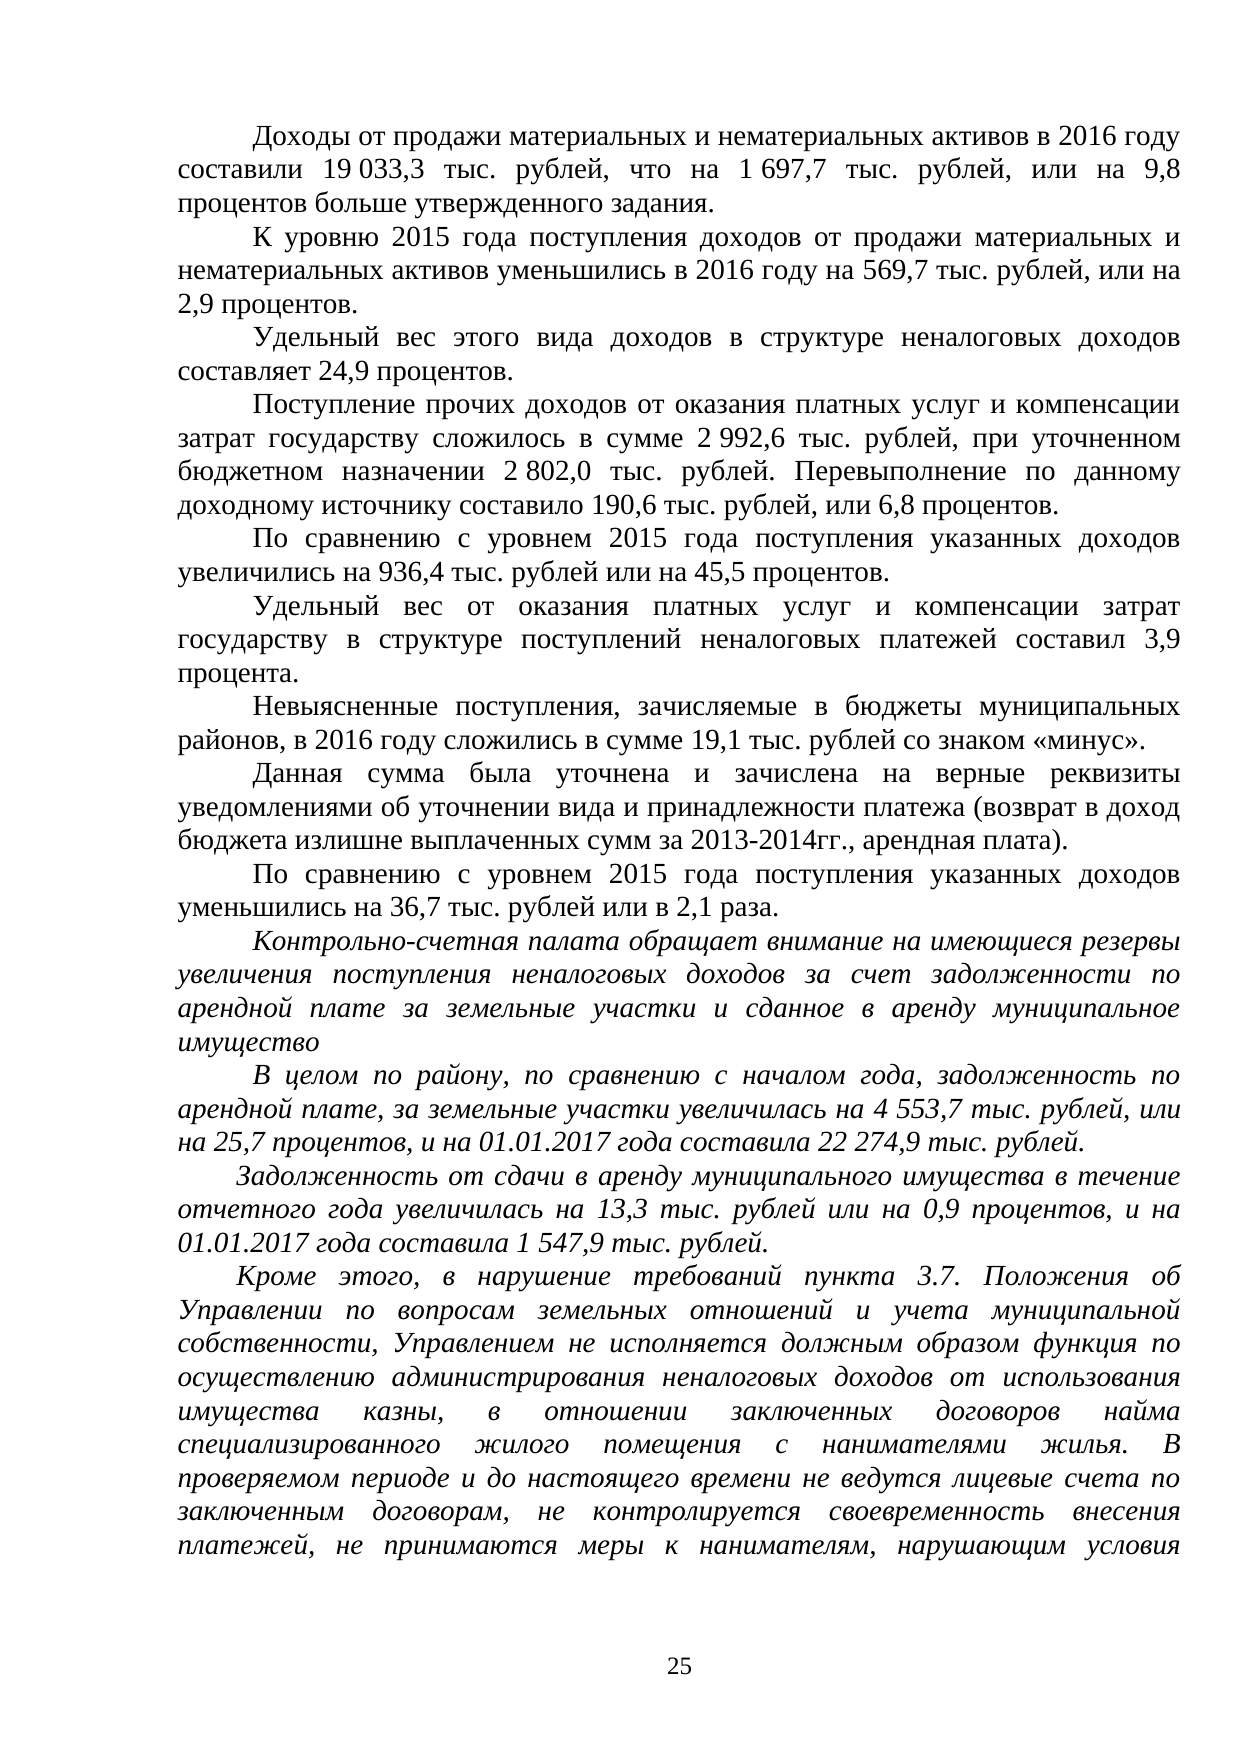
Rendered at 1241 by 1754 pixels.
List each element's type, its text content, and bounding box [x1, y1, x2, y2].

text По сравнению с уровнем 2015 года поступления указанных доходов увеличились на 936,4 тыс. рублей или на 45,5 процентов. [177, 521, 1181, 588]
text Данная сумма была уточнена и зачислена на верные реквизиты уведомлениями об уточнении вида и принадлежности платежа (возврат в доход бюджета излишне выплаченных сумм за 2013-2014гг., арендная плата). [177, 755, 1181, 856]
text Удельный вес от оказания платных услуг и компенсации затрат государству в структуре поступлений неналоговых платежей составил 3,9 процента. [177, 588, 1181, 688]
text Невыясненные поступления, зачисляемые в бюджеты муниципальных районов, в 2016 году сложились в сумме 19,1 тыс. рублей со знаком «минус». [177, 688, 1181, 755]
text Поступление прочих доходов от оказания платных услуг и компенсации затрат государству сложилось в сумме 2 992,6 тыс. рублей, при уточненном бюджетном назначении 2 802,0 тыс. рублей. Перевыполнение по данному доходному источнику составило 190,6 тыс. рублей, или 6,8 процентов. [177, 386, 1181, 521]
text По сравнению с уровнем 2015 года поступления указанных доходов уменьшились на 36,7 тыс. рублей или в 2,1 раза. [177, 856, 1181, 923]
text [177, 1258, 1181, 1560]
text Контрольно-счетная палата обращает внимание на имеющиеся резервы увеличения поступления неналоговых доходов за счет задолженности по арендной плате за земельные участки и сданное в аренду муниципальное имущество [177, 923, 1181, 1057]
text Доходы от продажи материальных и нематериальных активов в 2016 году составили 19 033,3 тыс. рублей, что на 1 697,7 тыс. рублей, или на 9,8 процентов больше утвержденного задания. [177, 118, 1181, 219]
text В целом по району, по сравнению с началом года, задолженность по арендной плате, за земельные участки увеличилась на 4 553,7 тыс. рублей, или на 25,7 процентов, и на 01.01.2017 года составила 22 274,9 тыс. рублей. [177, 1057, 1181, 1158]
text Задолженность от сдачи в аренду муниципального имущества в течение отчетного года увеличилась на 13,3 тыс. рублей или на 0,9 процентов, и на 01.01.2017 года составила 1 547,9 тыс. рублей. [177, 1158, 1181, 1258]
text Удельный вес этого вида доходов в структуре неналоговых доходов составляет 24,9 процентов. [177, 319, 1181, 386]
text К уровню 2015 года поступления доходов от продажи материальных и нематериальных активов уменьшились в 2016 году на 569,7 тыс. рублей, или на 2,9 процентов. [177, 219, 1181, 319]
